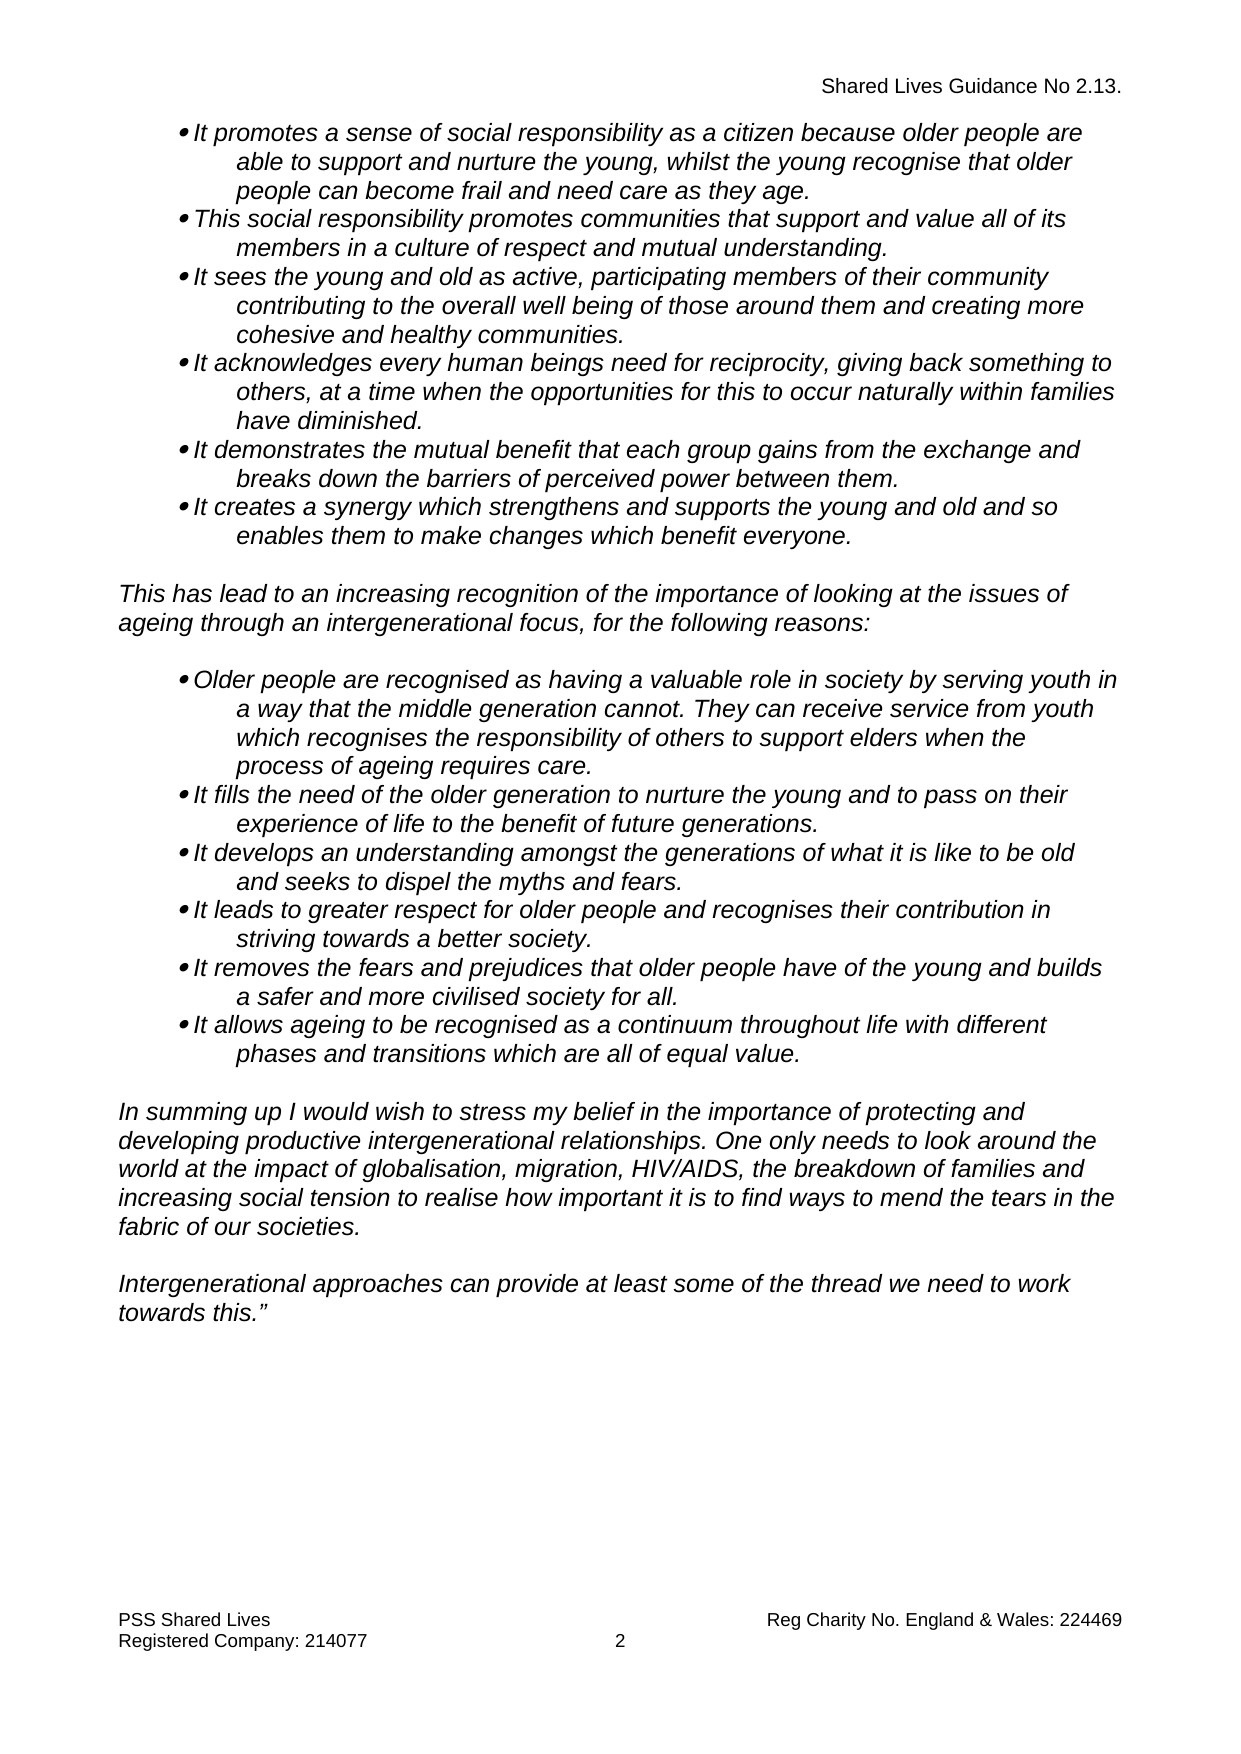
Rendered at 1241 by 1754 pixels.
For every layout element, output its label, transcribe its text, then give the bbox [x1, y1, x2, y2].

list It demonstrates the mutual benefit that each group gains from the exchange and breaks down the barriers of perceived power between them. [177, 435, 1122, 492]
list It creates a synergy which strengthens and supports the young and old and so enables them to make changes which benefit everyone. [177, 492, 1122, 550]
list This social responsibility promotes communities that support and value all of its members in a culture of respect and mutual understanding. [177, 204, 1122, 262]
text Intergenerational approaches can provide at least some of the thread we need to work towards this.” [118, 1269, 1122, 1327]
list It promotes a sense of social responsibility as a citizen because older people are able to support and nurture the young, whilst the young recognise that older people can become frail and need care as they age. [177, 118, 1122, 204]
list Older people are recognised as having a valuable role in society by serving youth in a way that the middle generation cannot. They can receive service from youth which recognises the responsibility of others to support elders when the process of ageing requires care. [177, 665, 1122, 780]
text In summing up I would wish to stress my belief in the importance of protecting and developing productive intergenerational relationships. One only needs to look around the world at the impact of globalisation, migration, HIV/AIDS, the breakdown of families and increasing social tension to realise how important it is to find ways to mend the tears in the fabric of our societies. [118, 1097, 1122, 1241]
list It allows ageing to be recognised as a continuum throughout life with different phases and transitions which are all of equal value. [177, 1011, 1122, 1068]
list It fills the need of the older generation to nurture the young and to pass on their experience of life to the benefit of future generations. [177, 780, 1122, 838]
list It acknowledges every human beings need for reciprocity, giving back something to others, at a time when the opportunities for this to occur naturally within families have diminished. [177, 348, 1122, 435]
list It leads to greater respect for older people and recognises their contribution in striving towards a better society. [177, 895, 1122, 953]
list It develops an understanding amongst the generations of what it is like to be old and seeks to dispel the myths and fears. [177, 838, 1122, 895]
list It sees the young and old as active, participating members of their community contributing to the overall well being of those around them and creating more cohesive and healthy communities. [177, 262, 1122, 348]
list It removes the fears and prejudices that older people have of the young and builds a safer and more civilised society for all. [177, 953, 1122, 1011]
text This has lead to an increasing recognition of the importance of looking at the issues of ageing through an intergenerational focus, for the following reasons: [118, 579, 1122, 636]
